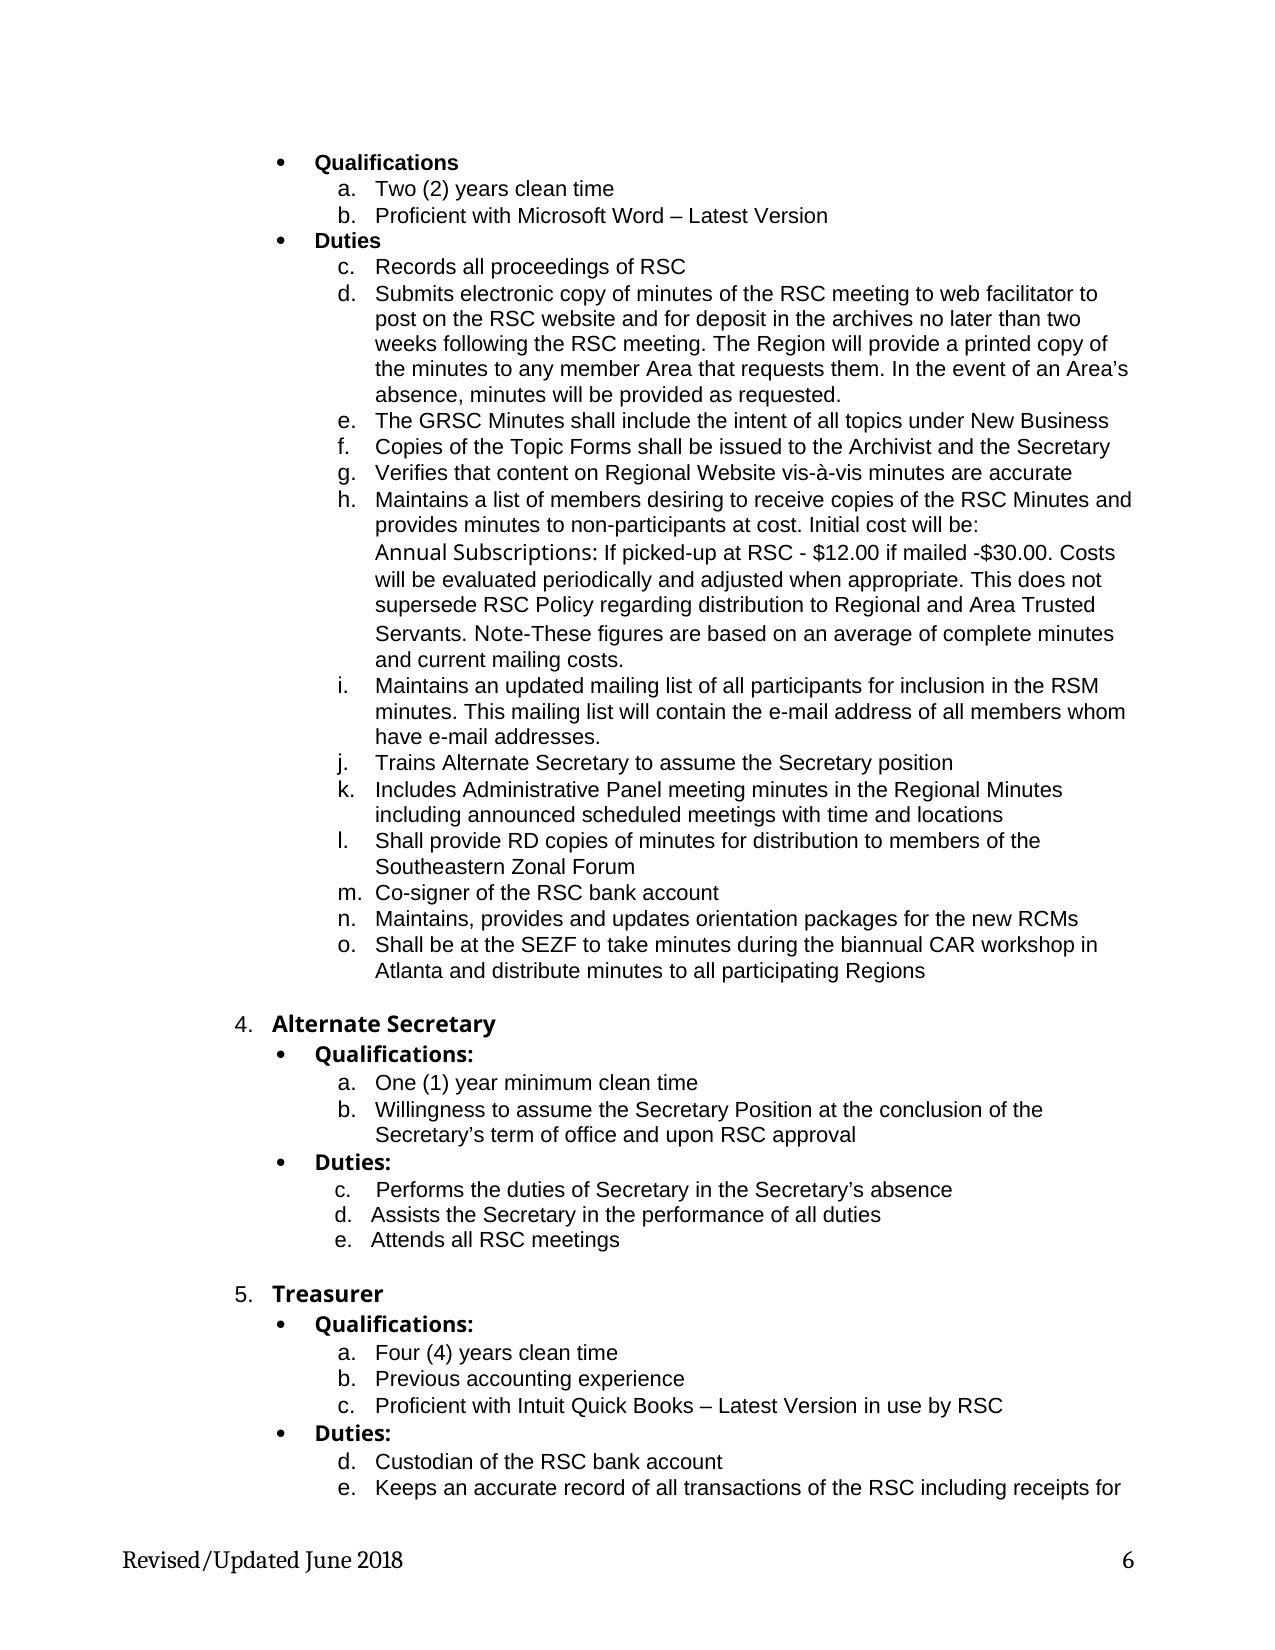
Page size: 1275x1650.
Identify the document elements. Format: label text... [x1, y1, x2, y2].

list Duties [277, 228, 1134, 253]
list One (1) year minimum clean time [337, 1069, 1134, 1096]
list Proficient with Intuit Quick Books – Latest Version in use by RSC [337, 1392, 1134, 1418]
list Maintains an updated mailing list of all participants for inclusion in the RSM minutes. This mailing list will contain the e-mail address of all members whom have e-mail addresses. [337, 672, 1134, 749]
list Custodian of the RSC bank account [337, 1448, 1134, 1474]
list Verifies that content on Regional Website vis-à-vis minutes are accurate [337, 459, 1134, 486]
list The GRSC Minutes shall include the intent of all topics under New Business [337, 407, 1134, 433]
list Shall be at the SEZF to take minutes during the biannual CAR workshop in Atlanta and distribute minutes to all participating Regions [337, 931, 1134, 983]
list Co-signer of the RSC bank account [337, 879, 1134, 905]
list Qualifications: [277, 1309, 1134, 1339]
list Duties: [277, 1147, 1134, 1177]
list Previous accounting experience [337, 1365, 1134, 1392]
list Willingness to assume the Secretary Position at the conclusion of the Secretary’s term of office and upon RSC approval [337, 1096, 1134, 1147]
list Treasurer [234, 1278, 1134, 1309]
list Alternate Secretary [234, 1008, 1134, 1039]
list Four (4) years clean time [337, 1339, 1134, 1365]
list Annual Subscriptions: If picked-up at RSC - $12.00 if mailed -$30.00. Costs will be evaluated periodically and adjusted when appropriate. This does not supersede RSC Policy regarding distribution to Regional and Area Trusted Servants. Note-These figures are based on an average of complete minutes and current mailing costs. [375, 537, 1134, 672]
list Records all proceedings of RSC [337, 253, 1134, 279]
text d. Assists the Secretary in the performance of all duties [122, 1202, 1134, 1227]
list Maintains, provides and updates orientation packages for the new RCMs [337, 905, 1134, 931]
list Qualifications: [277, 1039, 1134, 1069]
list Duties: [277, 1418, 1134, 1448]
list Qualifications [277, 150, 1134, 175]
text c. Performs the duties of Secretary in the Secretary’s absence [122, 1177, 1134, 1202]
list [337, 1474, 1134, 1500]
text e. Attends all RSC meetings [122, 1227, 1134, 1253]
list Maintains a list of members desiring to receive copies of the RSC Minutes and provides minutes to non-participants at cost. Initial cost will be: [337, 486, 1134, 537]
list Includes Administrative Panel meeting minutes in the Regional Minutes including announced scheduled meetings with time and locations [337, 776, 1134, 827]
list Two (2) years clean time [337, 175, 1134, 202]
list Proficient with Microsoft Word – Latest Version [337, 202, 1134, 228]
list Copies of the Topic Forms shall be issued to the Archivist and the Secretary [337, 433, 1134, 459]
list Shall provide RD copies of minutes for distribution to members of the Southeastern Zonal Forum [337, 827, 1134, 879]
list Trains Alternate Secretary to assume the Secretary position [337, 749, 1134, 776]
list Submits electronic copy of minutes of the RSC meeting to web facilitator to post on the RSC website and for deposit in the archives no later than two weeks following the RSC meeting. The Region will provide a printed copy of the minutes to any member Area that requests them. In the event of an Area’s absence, minutes will be provided as requested. [337, 279, 1134, 407]
